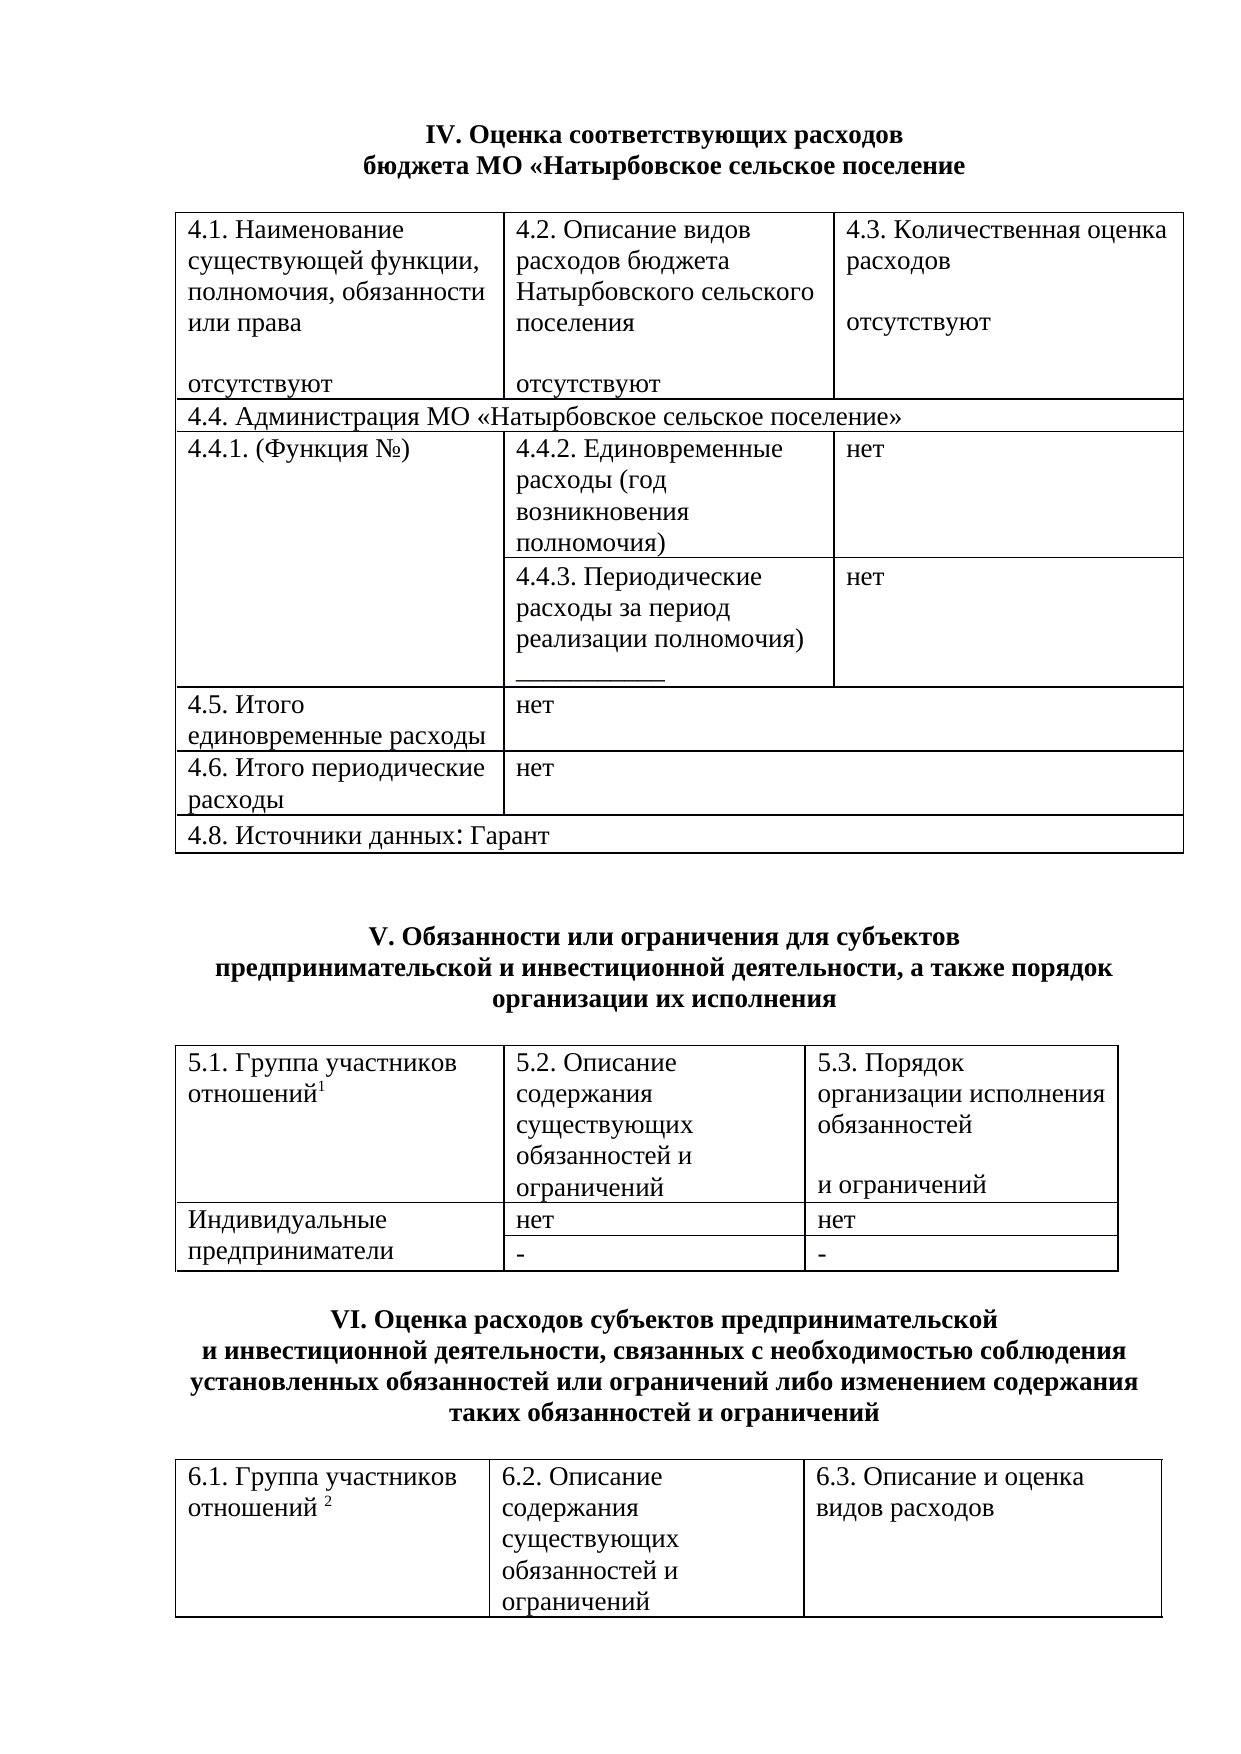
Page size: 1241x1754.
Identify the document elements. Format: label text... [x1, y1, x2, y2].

table_header 6.2. Описание содержания существующих обязанностей и ограничений [490, 1460, 803, 1616]
table_cell 4.4.1. (Функция №) [176, 432, 503, 686]
text VI. Оценка расходов субъектов предпринимательской [177, 1303, 1152, 1334]
table_header 5.1. Группа участников отношений1 [176, 1046, 503, 1202]
table_cell - [806, 1236, 1117, 1270]
table_cell 4.4.2. Единовременные расходы (год возникновения полномочия) [505, 432, 833, 557]
text IV. Оценка соответствующих расходов [177, 118, 1152, 149]
table_cell 4.4.3. Периодические расходы за период реализации полномочия) ___________ [505, 558, 833, 686]
table_cell 4.6. Итого периодические расходы [176, 751, 503, 814]
table_cell Индивидуальные предприниматели [176, 1203, 503, 1270]
table_cell нет [505, 688, 1183, 750]
text бюджета МО «Натырбовское сельское поселение [177, 149, 1152, 180]
table_cell нет [835, 558, 1183, 686]
table_cell нет [505, 1203, 804, 1234]
table_header 5.2. Описание содержания существующих обязанностей и ограничений [505, 1046, 804, 1202]
table_header 4.3. Количественная оценка расходов отсутствуют [835, 213, 1183, 398]
table_cell нет [806, 1203, 1117, 1234]
table_header 4.1. Наименование существующей функции, полномочия, обязанности или права отсутствуют [176, 213, 503, 398]
table_cell 4.4. Администрация МО «Натырбовское сельское поселение» [176, 399, 1183, 431]
table_header 5.3. Порядок организации исполнения обязанностей и ограничений [806, 1046, 1117, 1202]
table_cell нет [505, 752, 1183, 814]
text V. Обязанности или ограничения для субъектов [177, 920, 1152, 951]
text и инвестиционной деятельности, связанных с необходимостью соблюдения установленных обязанностей или ограничений либо изменением содержания таких обязанностей и ограничений [177, 1334, 1152, 1428]
table_cell 4.5. Итого единовременные расходы [176, 687, 503, 750]
table_cell 4.8. Источники данных: Гарант [176, 815, 1183, 852]
text предпринимательской и инвестиционной деятельности, а также порядок организации их исполнения [177, 951, 1152, 1013]
table_header 4.2. Описание видов расходов бюджета Натырбовского сельского поселения отсутствуют [505, 213, 833, 398]
table_header 6.1. Группа участников отношений 2 [176, 1460, 489, 1616]
table_header 6.3. Описание и оценка видов расходов [805, 1460, 1161, 1616]
table_cell нет [835, 432, 1183, 557]
table_cell - [505, 1236, 804, 1270]
